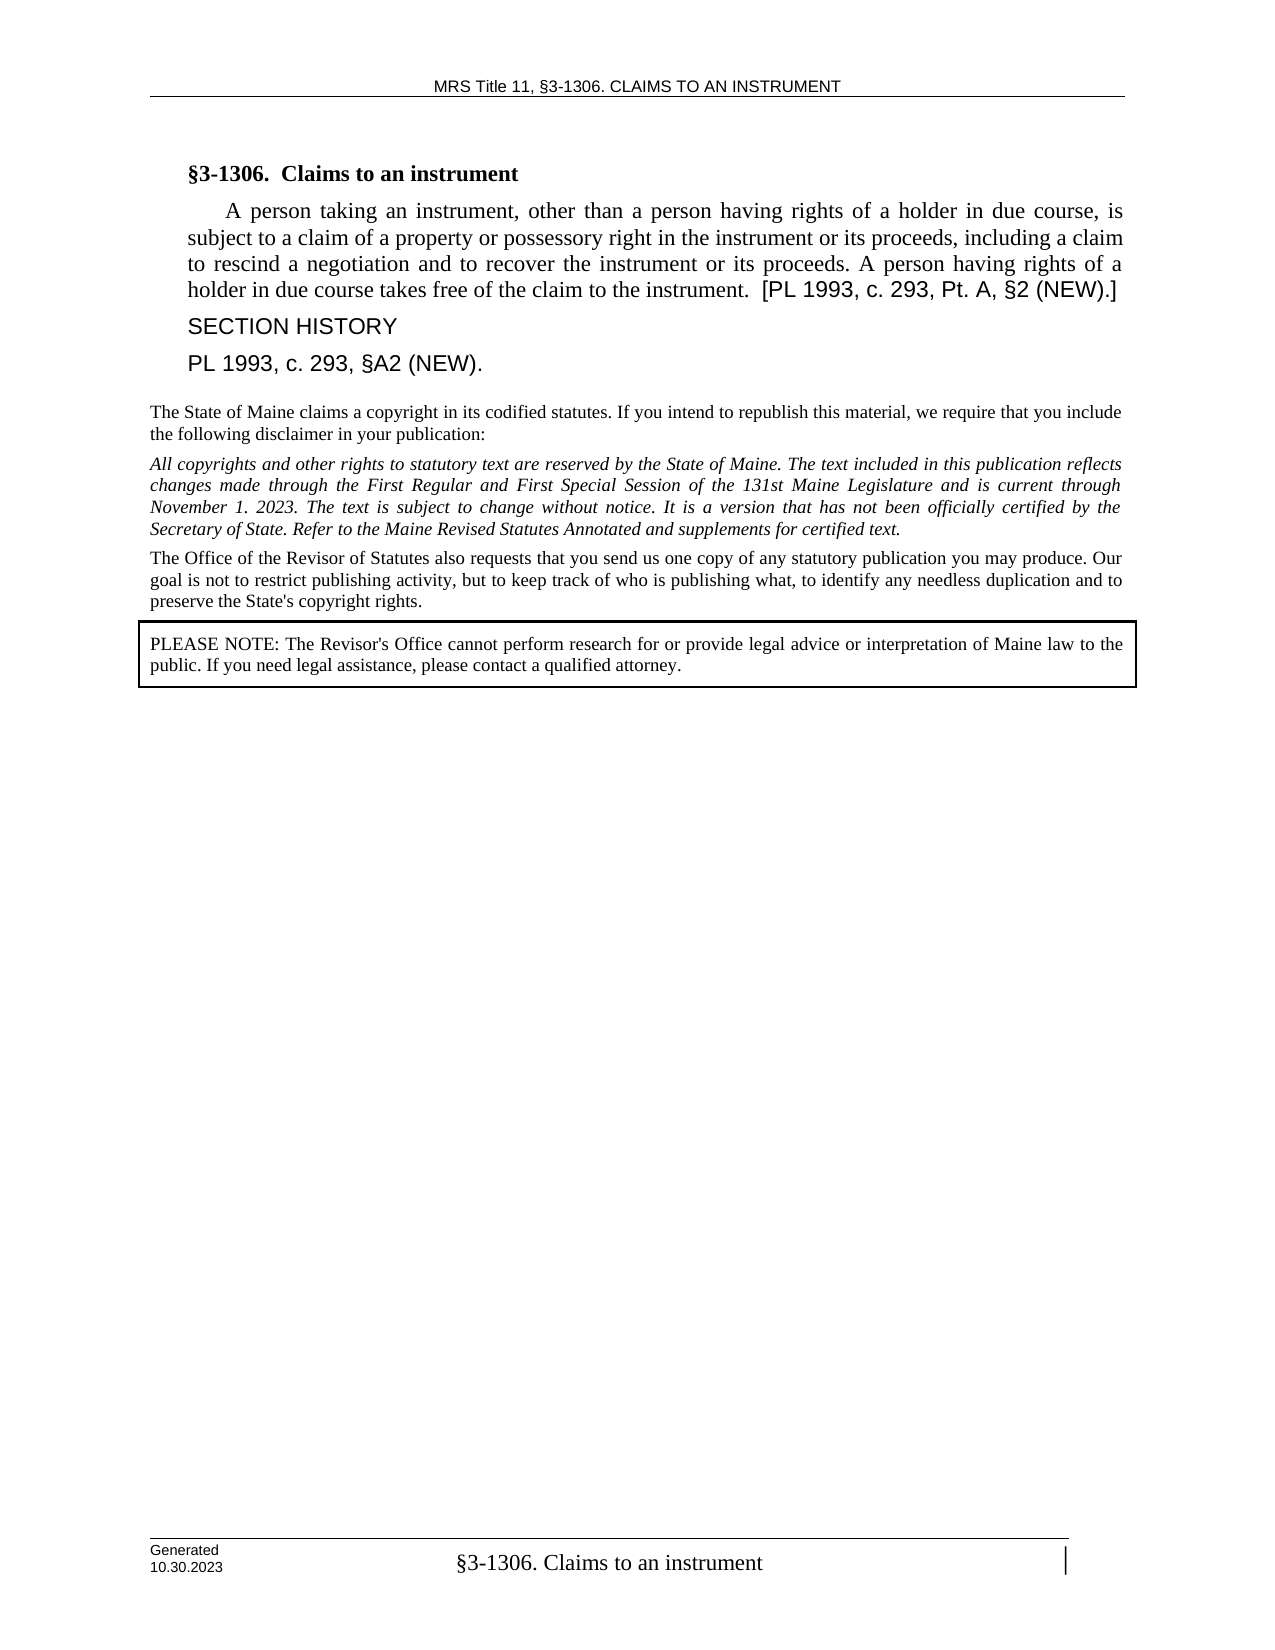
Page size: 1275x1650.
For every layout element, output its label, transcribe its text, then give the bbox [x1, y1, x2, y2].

text PL 1993, c. 293, §A2 (NEW). [187, 350, 1125, 376]
text SECTION HISTORY [187, 313, 1125, 339]
text §3-1306. Claims to an instrument [187, 160, 1125, 187]
text The State of Maine claims a copyright in its codified statutes. If you intend to republish this material, we require that you include the following disclaimer in your publication: [150, 401, 1125, 444]
text The Office of the Revisor of Statutes also requests that you send us one copy of any statutory publication you may produce. Our goal is not to restrict publishing activity, but to keep track of who is publishing what, to identify any needless duplication and to preserve the State's copyright rights. [150, 547, 1125, 612]
text PLEASE NOTE: The Revisor's Office cannot perform research for or provide legal advice or interpretation of Maine law to the public. If you need legal assistance, please contact a qualified attorney. [140, 623, 1135, 686]
text A person taking an instrument, other than a person having rights of a holder in due course, is subject to a claim of a property or possessory right in the instrument or its proceeds, including a claim to rescind a negotiation and to recover the instrument or its proceeds. A person having rights of a holder in due course takes free of the claim to the instrument. [PL 1993, c. 293, Pt. A, §2 (NEW).] [187, 197, 1125, 303]
text All copyrights and other rights to statutory text are reserved by the State of Maine. The text included in this publication reflects changes made through the First Regular and First Special Session of the 131st Maine Legislature and is current through November 1. 2023 . The text is subject to change without notice. It is a version that has not been officially certified by the Secretary of State. Refer to the Maine Revised Statutes Annotated and supplements for certified text. [150, 453, 1125, 539]
